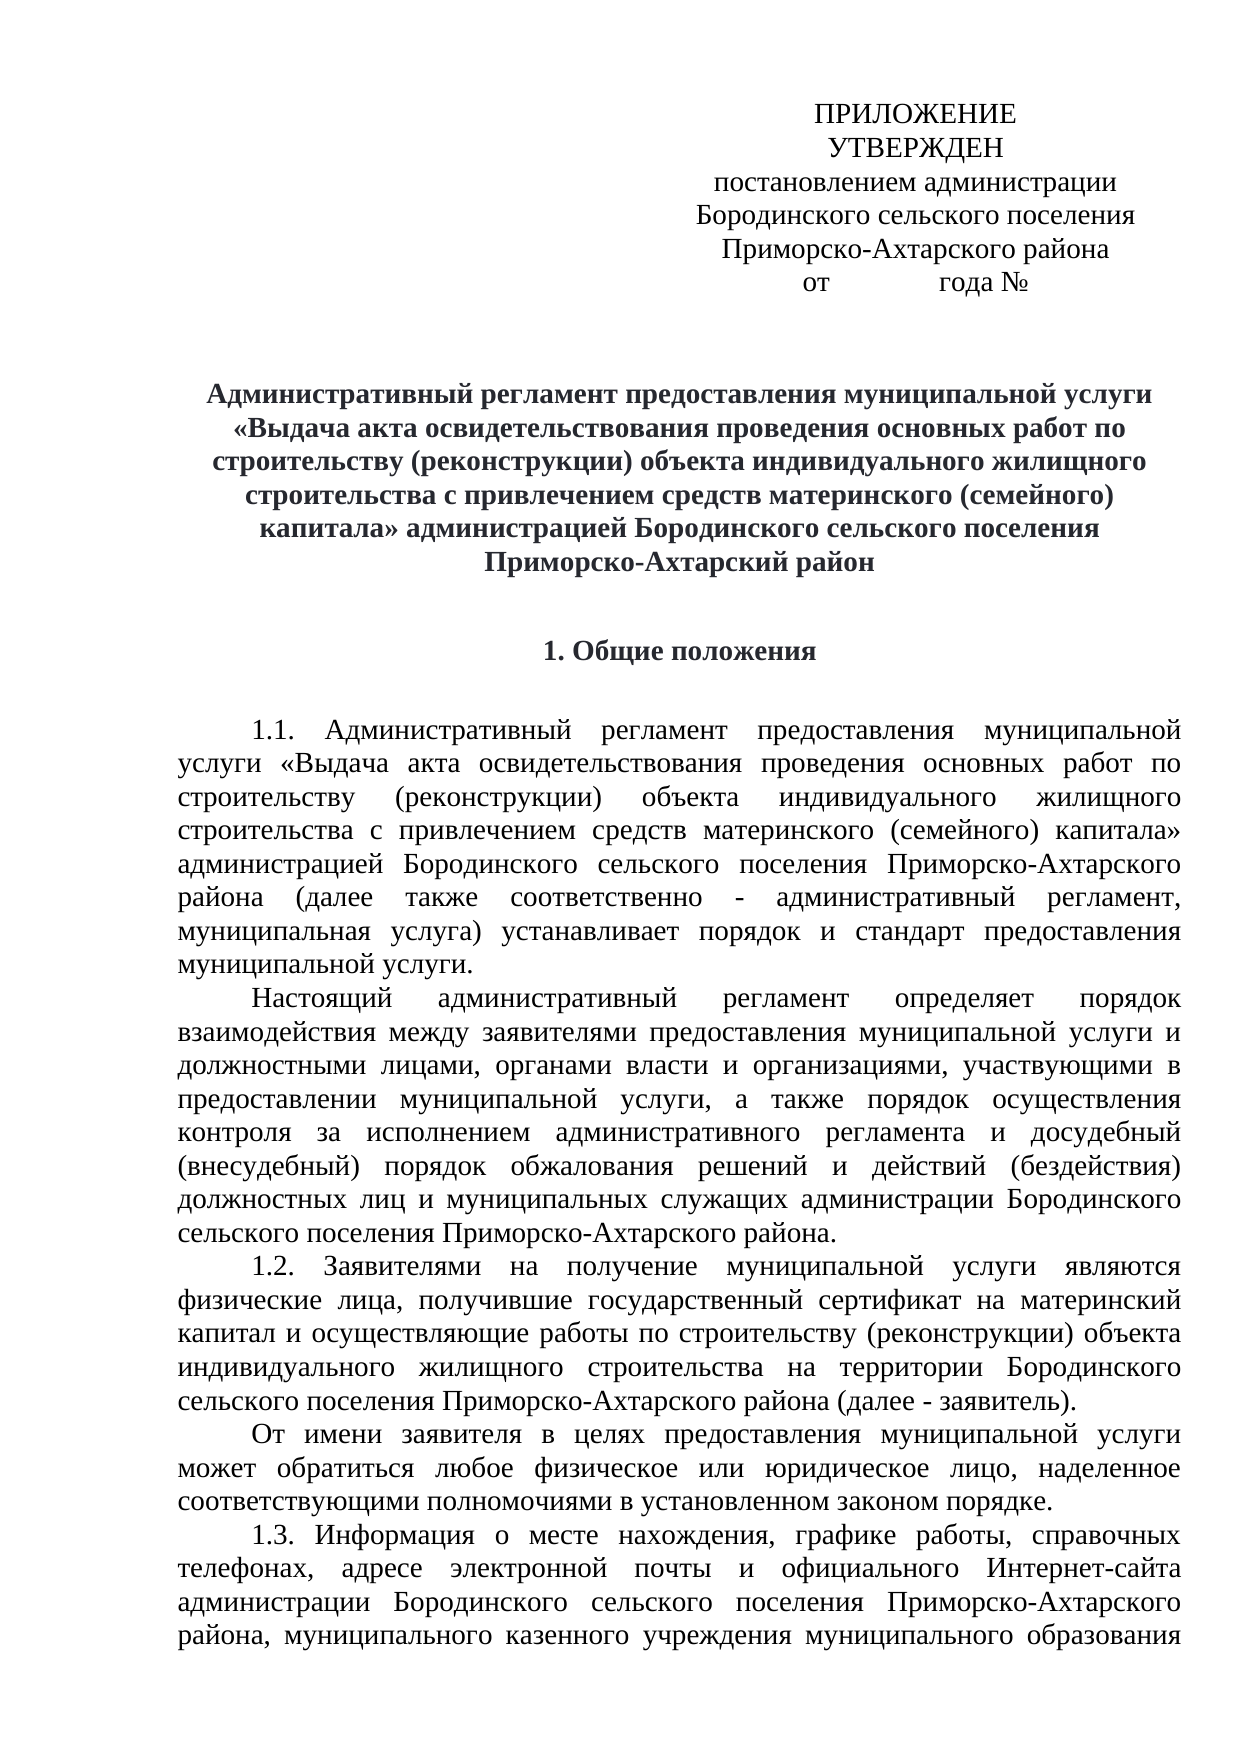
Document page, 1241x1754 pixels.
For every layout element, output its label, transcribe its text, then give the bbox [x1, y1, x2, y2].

subtitle 1. Общие положения [177, 633, 1182, 667]
text 1.1. Административный регламент предоставления муниципальной услуги «Выдача акта освидетельствования проведения основных работ по строительству (реконструкции) объекта индивидуального жилищного строительства с привлечением средств материнского (семейного) капитала» администрацией Бородинского сельского поселения Приморско-Ахтарского района (далее также соответственно - административный регламент, муниципальная услуга) устанавливает порядок и стандарт предоставления муниципальной услуги. [177, 712, 1182, 980]
subtitle Административный регламент предоставления муниципальной услуги «Выдача акта освидетельствования проведения основных работ по строительству (реконструкции) объекта индивидуального жилищного строительства с привлечением средств материнского (семейного) капитала» администрацией Бородинского сельского поселения Приморско-Ахтарский район [177, 376, 1182, 577]
text УТВЕРЖДЕН [650, 130, 1181, 164]
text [177, 1517, 1182, 1651]
text ПРИЛОЖЕНИЕ [650, 97, 1181, 130]
text Приморско-Ахтарского района [650, 231, 1181, 264]
text постановлением администрации Бородинского сельского поселения [650, 164, 1181, 231]
text от года № [650, 264, 1181, 298]
text Настоящий административный регламент определяет порядок взаимодействия между заявителями предоставления муниципальной услуги и должностными лицами, органами власти и организациями, участвующими в предоставлении муниципальной услуги, а также порядок осуществления контроля за исполнением административного регламента и досудебный (внесудебный) порядок обжалования решений и действий (бездействия) должностных лиц и муниципальных служащих администрации Бородинского сельского поселения Приморско-Ахтарского района. [177, 980, 1182, 1248]
text От имени заявителя в целях предоставления муниципальной услуги может обратиться любое физическое или юридическое лицо, наделенное соответствующими полномочиями в установленном законом порядке. [177, 1416, 1182, 1517]
text 1.2. Заявителями на получение муниципальной услуги являются физические лица, получившие государственный сертификат на материнский капитал и осуществляющие работы по строительству (реконструкции) объекта индивидуального жилищного строительства на территории Бородинского сельского поселения Приморско-Ахтарского района (далее - заявитель). [177, 1248, 1182, 1416]
